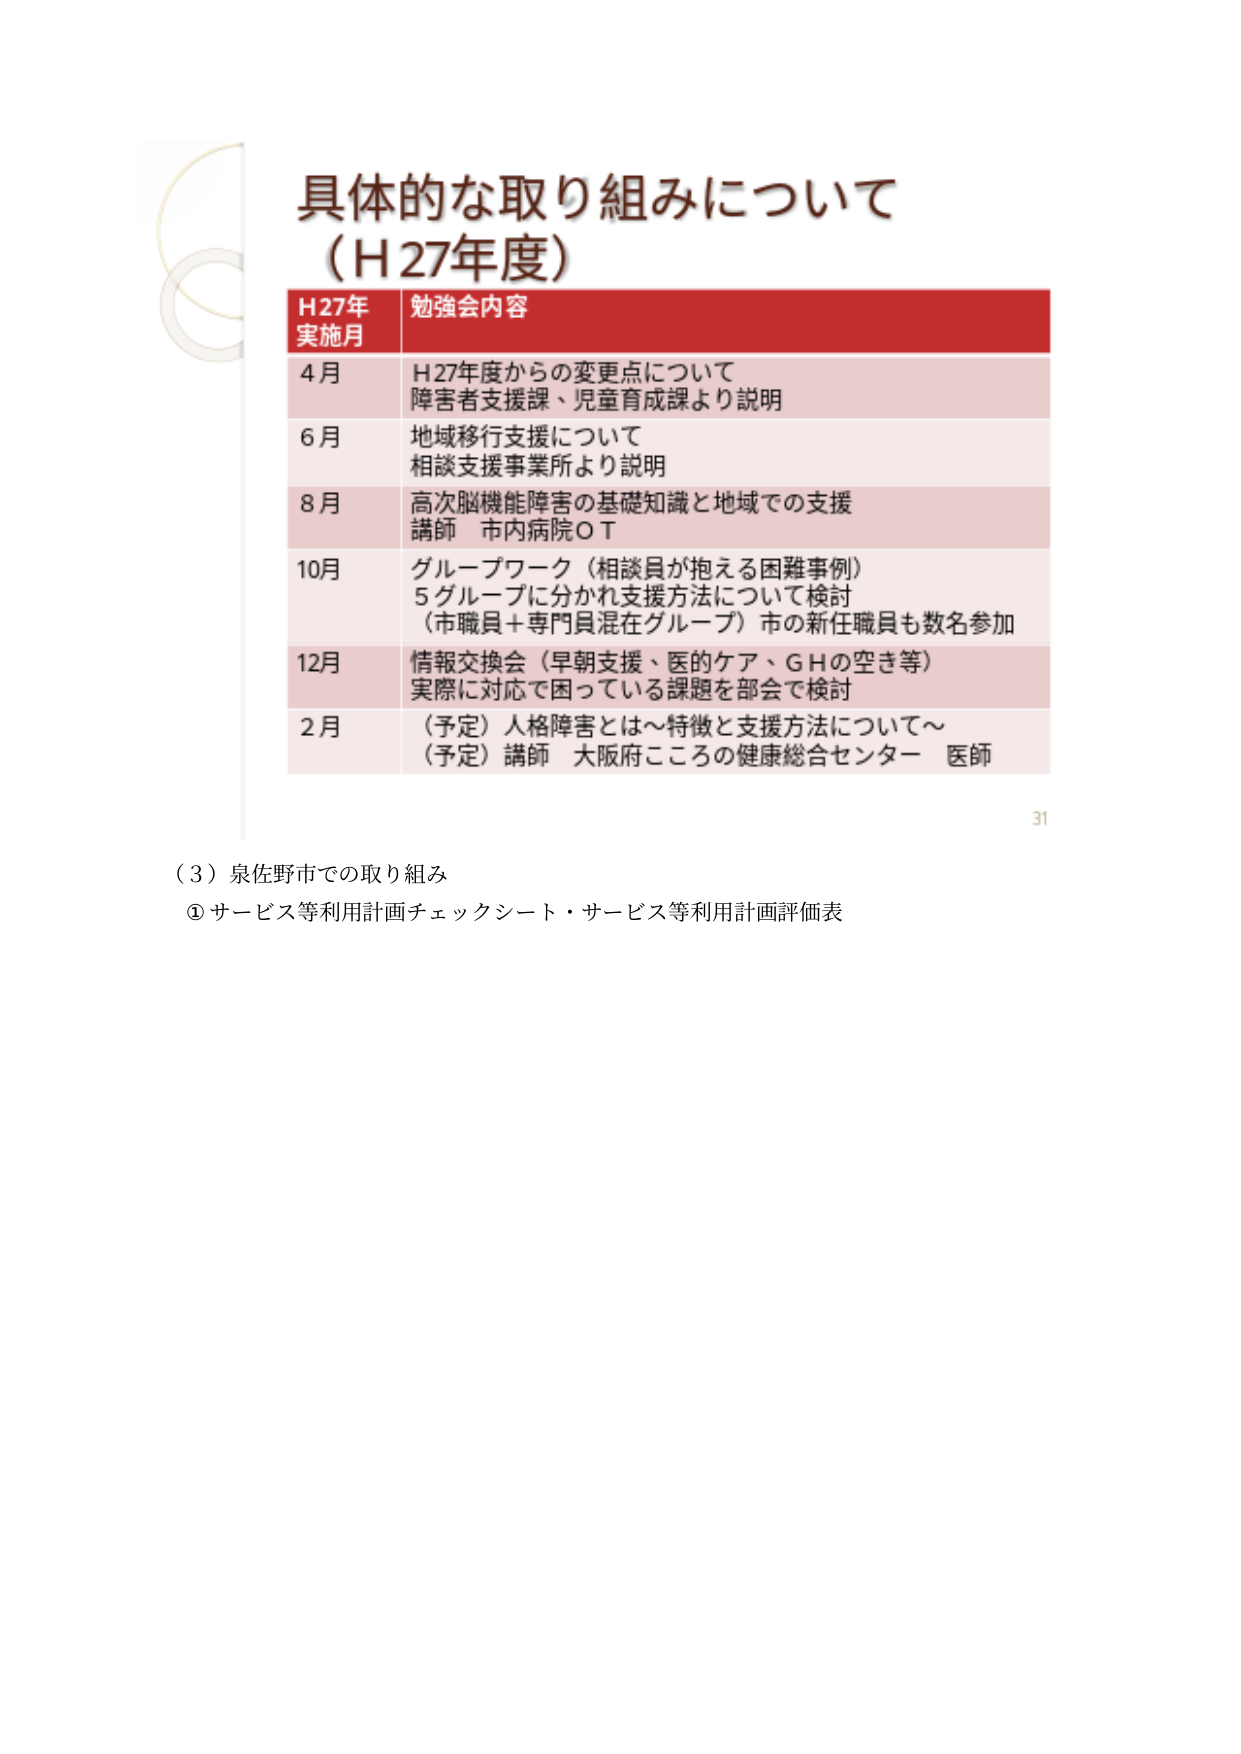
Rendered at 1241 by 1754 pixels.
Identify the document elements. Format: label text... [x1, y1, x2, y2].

text ①サービス等利用計画チェックシート・サービス等利用計画評価表 [164, 892, 1122, 929]
text （３）泉佐野市での取り組み [142, 854, 1122, 892]
